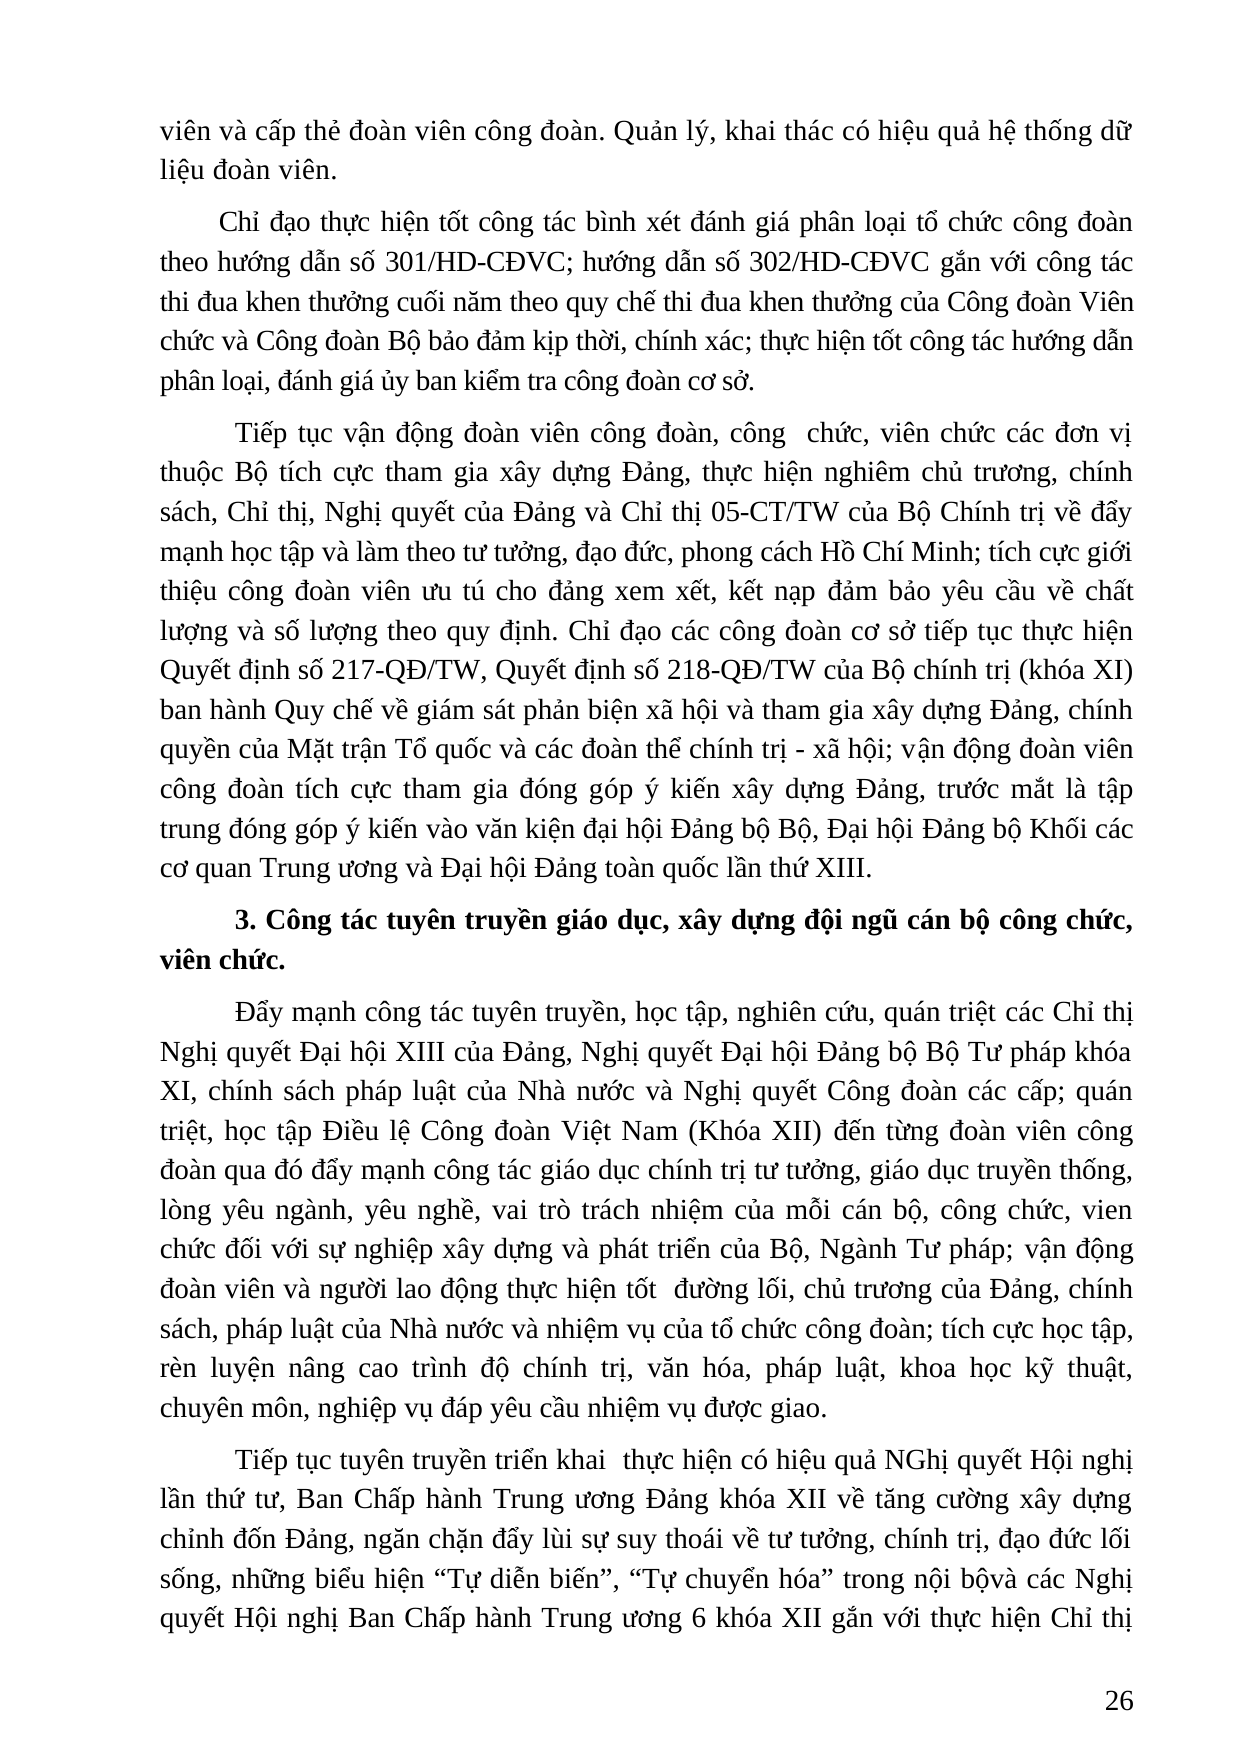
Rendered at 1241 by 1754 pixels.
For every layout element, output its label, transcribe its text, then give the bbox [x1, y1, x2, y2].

text Chỉ đạo thực hiện tốt công tác bình xét đánh giá phân loại tổ chức công đoàn theo hướng dẫn số 301/HD-CĐVC; hướng dẫn số 302/HD-CĐVC gắn với công tác thi đua khen thưởng cuối năm theo quy chế thi đua khen thưởng của Công đoàn Viên chức và Công đoàn Bộ bảo đảm kịp thời, chính xác; thực hiện tốt công tác hướng dẫn phân loại, đánh giá ủy ban kiểm tra công đoàn cơ sở. [159, 200, 1134, 398]
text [159, 108, 1134, 188]
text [159, 1438, 1134, 1636]
text Tiếp tục vận động đoàn viên công đoàn, công chức, viên chức các đơn vị thuộc Bộ tích cực tham gia xây dựng Đảng, thực hiện nghiêm chủ trương, chính sách, Chỉ thị, Nghị quyết của Đảng và Chỉ thị 05-CT/TW của Bộ Chính trị về đẩy mạnh học tập và làm theo tư tưởng, đạo đức, phong cách Hồ Chí Minh; tích cực giới thiệu công đoàn viên ưu tú cho đảng xem xết, kết nạp đảm bảo yêu cầu về chất lượng và số lượng theo quy định. Chỉ đạo các công đoàn cơ sở tiếp tục thực hiện Quyết định số 217-QĐ/TW, Quyết định số 218-QĐ/TW của Bộ chính trị (khóa XI) ban hành Quy chế về giám sát phản biện xã hội và tham gia xây dựng Đảng, chính quyền của Mặt trận Tổ quốc và các đoàn thể chính trị - xã hội; vận động đoàn viên công đoàn tích cực tham gia đóng góp ý kiến xây dựng Đảng, trước mắt là tập trung đóng góp ý kiến vào văn kiện đại hội Đảng bộ Bộ, Đại hội Đảng bộ Khối các cơ quan Trung ương và Đại hội Đảng toàn quốc lần thứ XIII. [159, 411, 1134, 886]
text 3. Công tác tuyên truyền giáo dục, xây dựng đội ngũ cán bộ công chức, viên chức. [159, 898, 1134, 977]
text Đẩy mạnh công tác tuyên truyền, học tập, nghiên cứu, quán triệt các Chỉ thị Nghị quyết Đại hội XIII của Đảng, Nghị quyết Đại hội Đảng bộ Bộ Tư pháp khóa XI, chính sách pháp luật của Nhà nước và Nghị quyết Công đoàn các cấp; quán triệt, học tập Điều lệ Công đoàn Việt Nam (Khóa XII) đến từng đoàn viên công đoàn qua đó đẩy mạnh công tác giáo dục chính trị tư tưởng, giáo dục truyền thống, lòng yêu ngành, yêu nghề, vai trò trách nhiệm của mỗi cán bộ, công chức, vien chức đối với sự nghiệp xây dựng và phát triển của Bộ, Ngành Tư pháp; vận động đoàn viên và người lao động thực hiện tốt đường lối, chủ trương của Đảng, chính sách, pháp luật của Nhà nước và nhiệm vụ của tổ chức công đoàn; tích cực học tập, rèn luyện nâng cao trình độ chính trị, văn hóa, pháp luật, khoa học kỹ thuật, chuyên môn, nghiệp vụ đáp yêu cầu nhiệm vụ được giao. [159, 990, 1134, 1425]
